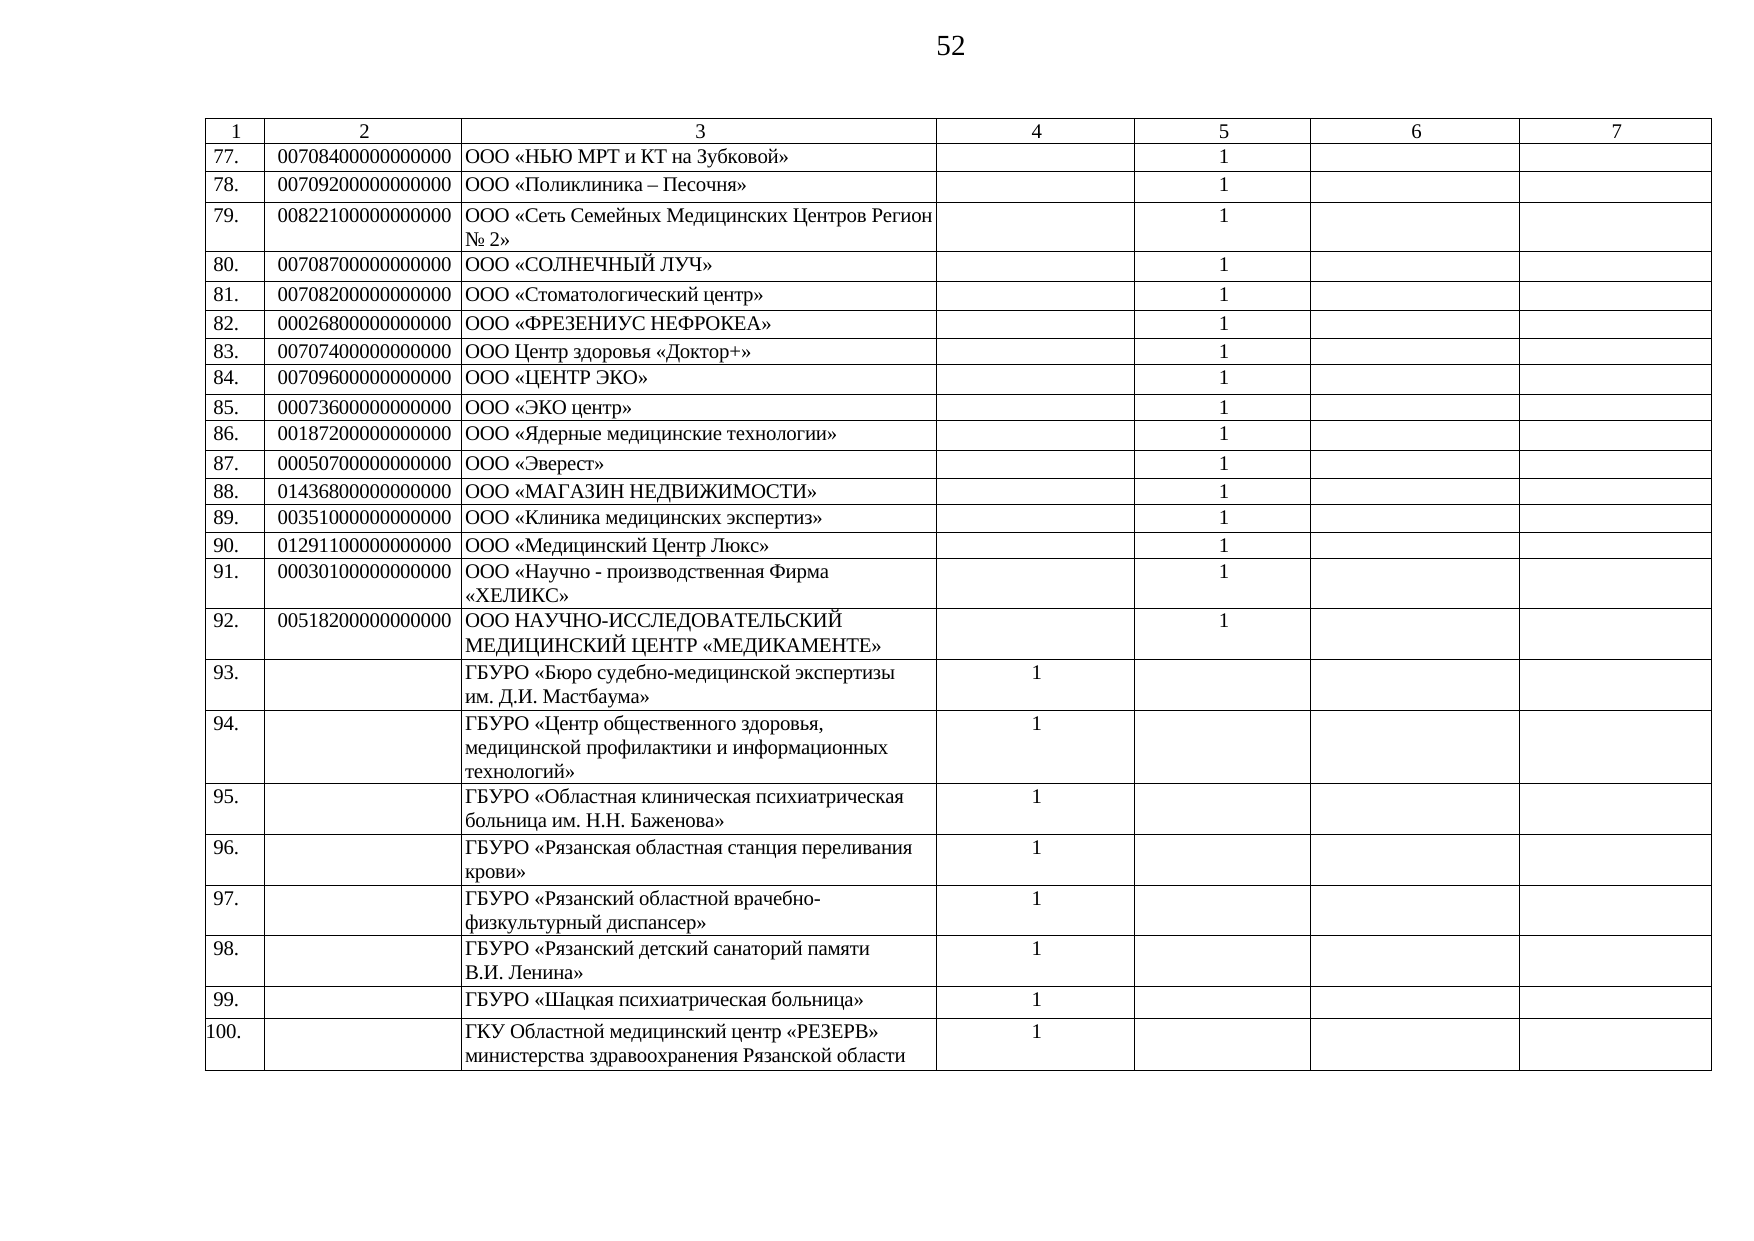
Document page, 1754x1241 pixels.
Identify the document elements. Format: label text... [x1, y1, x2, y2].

table_cell [206, 451, 264, 477]
table_cell [937, 144, 1134, 171]
table_cell ООО НАУЧНО-ИССЛЕДОВАТЕЛЬСКИЙ МЕДИЦИНСКИЙ ЦЕНТР «МЕДИКАМЕНТЕ» [462, 609, 936, 658]
table_cell [1520, 311, 1711, 338]
table_cell [1520, 660, 1711, 710]
table_cell 00709600000000000 [265, 365, 461, 394]
table_cell [1311, 533, 1519, 558]
table_cell [265, 987, 461, 1018]
table_cell 1 [1135, 311, 1310, 338]
table_cell [1520, 144, 1711, 171]
table_cell 1 [937, 835, 1134, 885]
table_cell 1 [1135, 451, 1310, 477]
table_header 4 [937, 119, 1134, 143]
table_cell [1520, 936, 1711, 986]
table_cell [1311, 282, 1519, 310]
table_cell 1 [937, 1019, 1134, 1069]
table_header 1 [206, 119, 264, 143]
table_cell 00518200000000000 [265, 609, 461, 658]
table_cell [1520, 365, 1711, 394]
table_cell [206, 533, 264, 558]
table_cell [1311, 252, 1519, 281]
table_cell [265, 835, 461, 885]
table_cell [937, 172, 1134, 202]
table_cell [206, 835, 264, 885]
table_cell [206, 936, 264, 986]
table_cell ГБУРО «Бюро судебно-медицинской экспертизы им. Д.И. Мастбаума» [462, 660, 936, 710]
table_cell 01291100000000000 [265, 533, 461, 558]
table_cell 00709200000000000 [265, 172, 461, 202]
table_cell [1520, 886, 1711, 935]
table_cell [1311, 451, 1519, 477]
table_cell [1311, 421, 1519, 450]
table_cell [937, 533, 1134, 558]
table_cell [937, 252, 1134, 281]
table_cell [265, 784, 461, 834]
table_cell [937, 395, 1134, 420]
table_cell 00822100000000000 [265, 203, 461, 251]
table_cell [206, 339, 264, 364]
table_cell [206, 252, 264, 281]
table_cell [937, 559, 1134, 607]
table_cell [1311, 479, 1519, 504]
table_cell 1 [937, 784, 1134, 834]
table_cell [206, 172, 264, 202]
table_cell [1520, 711, 1711, 783]
table_cell [265, 886, 461, 935]
table_cell 1 [1135, 505, 1310, 532]
table_cell [1135, 784, 1310, 834]
table_cell 1 [937, 711, 1134, 783]
table_cell 1 [937, 660, 1134, 710]
table_cell 00707400000000000 [265, 339, 461, 364]
table_cell ООО «Ядерные медицинские технологии» [462, 421, 936, 450]
table_cell [937, 609, 1134, 658]
table_cell 1 [1135, 252, 1310, 281]
table_cell [1520, 479, 1711, 504]
table_cell 1 [1135, 203, 1310, 251]
table_cell ООО «ЦЕНТР ЭКО» [462, 365, 936, 394]
table_cell ООО «ФРЕЗЕНИУС НЕФРОКЕА» [462, 311, 936, 338]
table_cell [1311, 987, 1519, 1018]
table_cell [1311, 835, 1519, 885]
table_cell [1520, 395, 1711, 420]
table_header 5 [1135, 119, 1310, 143]
table_cell [937, 339, 1134, 364]
table_cell [206, 609, 264, 658]
table_cell ГКУ Областной медицинский центр «РЕЗЕРВ» министерства здравоохранения Рязанской области [462, 1019, 936, 1069]
table_cell [206, 505, 264, 532]
table_cell [1311, 559, 1519, 607]
table_cell [265, 711, 461, 783]
table_cell [206, 987, 264, 1018]
table_cell [1520, 609, 1711, 658]
table_cell [206, 395, 264, 420]
table_cell [1311, 144, 1519, 171]
table_cell [206, 203, 264, 251]
table_cell ГБУРО «Областная клиническая психиатрическая больница им. Н.Н. Баженова» [462, 784, 936, 834]
table_cell [1135, 987, 1310, 1018]
table_cell 00030100000000000 [265, 559, 461, 607]
table_cell 00026800000000000 [265, 311, 461, 338]
table_cell [1311, 505, 1519, 532]
table_cell 00708700000000000 [265, 252, 461, 281]
table_cell 1 [1135, 144, 1310, 171]
table_cell [1311, 311, 1519, 338]
table_cell 1 [1135, 533, 1310, 558]
table_cell ООО «Сеть Семейных Медицинских Центров Регион № 2» [462, 203, 936, 251]
table_cell [1311, 1019, 1519, 1069]
table_cell [1135, 936, 1310, 986]
table_header 3 [462, 119, 936, 143]
table_cell [206, 660, 264, 710]
table_cell 1 [937, 987, 1134, 1018]
table_cell [206, 144, 264, 171]
table_cell ООО «НЬЮ МРТ и КТ на Зубковой» [462, 144, 936, 171]
table_cell 1 [1135, 479, 1310, 504]
table_cell [1135, 1019, 1310, 1069]
table_header 2 [265, 119, 461, 143]
table_cell 1 [937, 886, 1134, 935]
table_cell [265, 660, 461, 710]
table_cell [1520, 252, 1711, 281]
table_cell [206, 886, 264, 935]
table_cell [937, 451, 1134, 477]
table_cell 00708200000000000 [265, 282, 461, 310]
table_cell [206, 421, 264, 450]
table_cell [1311, 609, 1519, 658]
table_cell [265, 1019, 461, 1069]
table_cell [1311, 936, 1519, 986]
table_cell ООО «МАГАЗИН НЕДВИЖИМОСТИ» [462, 479, 936, 504]
table_cell ГБУРО «Рязанский областной врачебно-физкультурный диспансер» [462, 886, 936, 935]
table_cell ООО «Стоматологический центр» [462, 282, 936, 310]
table_cell 1 [1135, 421, 1310, 450]
table_cell [937, 203, 1134, 251]
table_cell [1135, 886, 1310, 935]
table_cell [1311, 886, 1519, 935]
table_cell [1311, 711, 1519, 783]
table_cell [1311, 784, 1519, 834]
table_cell [1520, 505, 1711, 532]
table_cell [937, 311, 1134, 338]
table_cell [1520, 1019, 1711, 1069]
table_cell [937, 479, 1134, 504]
table_header 7 [1520, 119, 1711, 143]
table_cell 01436800000000000 [265, 479, 461, 504]
table_cell [1520, 339, 1711, 364]
table_cell ООО «Клиника медицинских экспертиз» [462, 505, 936, 532]
table_cell [1311, 395, 1519, 420]
table_header 6 [1311, 119, 1519, 143]
table_cell 00187200000000000 [265, 421, 461, 450]
table_cell [1520, 533, 1711, 558]
table_cell [1311, 172, 1519, 202]
table_cell 1 [1135, 339, 1310, 364]
table_cell ГБУРО «Центр общественного здоровья, медицинской профилактики и информационных технологий» [462, 711, 936, 783]
table_cell ООО Центр здоровья «Доктор+» [462, 339, 936, 364]
table_cell ООО «СОЛНЕЧНЫЙ ЛУЧ» [462, 252, 936, 281]
table_cell 00708400000000000 [265, 144, 461, 171]
table_cell [1135, 660, 1310, 710]
table_cell 00351000000000000 [265, 505, 461, 532]
table_cell [1311, 365, 1519, 394]
table_cell ООО «Поликлиника – Песочня» [462, 172, 936, 202]
table_cell 1 [1135, 395, 1310, 420]
table_cell 1 [1135, 282, 1310, 310]
table_cell [937, 421, 1134, 450]
table_cell [1520, 987, 1711, 1018]
table_cell 00050700000000000 [265, 451, 461, 477]
table_cell ГБУРО «Рязанский детский санаторий памяти В.И. Ленина» [462, 936, 936, 986]
table_cell [1520, 559, 1711, 607]
table_cell [1520, 835, 1711, 885]
table_cell [206, 711, 264, 783]
table_cell ГБУРО «Шацкая психиатрическая больница» [462, 987, 936, 1018]
table_cell [1311, 203, 1519, 251]
table_cell ГБУРО «Рязанская областная станция переливания крови» [462, 835, 936, 885]
table_cell [206, 559, 264, 607]
table_cell [206, 479, 264, 504]
table_cell 1 [937, 936, 1134, 986]
table_cell [1311, 660, 1519, 710]
table_cell 00073600000000000 [265, 395, 461, 420]
table_cell [1520, 282, 1711, 310]
table_cell [1520, 451, 1711, 477]
table_cell [1311, 339, 1519, 364]
table_cell [1520, 784, 1711, 834]
table_cell [206, 311, 264, 338]
table_cell [206, 1019, 264, 1069]
table_cell ООО «Медицинский Центр Люкс» [462, 533, 936, 558]
table_cell [1520, 421, 1711, 450]
table_cell ООО «ЭКО центр» [462, 395, 936, 420]
table_cell [206, 784, 264, 834]
table_cell [206, 365, 264, 394]
table_cell [1135, 711, 1310, 783]
table_cell [1135, 835, 1310, 885]
table_cell [937, 365, 1134, 394]
table_cell [265, 936, 461, 986]
table_cell 1 [1135, 365, 1310, 394]
table_cell 1 [1135, 609, 1310, 658]
table_cell [937, 282, 1134, 310]
table_cell [1520, 203, 1711, 251]
table_cell [937, 505, 1134, 532]
table_cell [1520, 172, 1711, 202]
table_cell 1 [1135, 172, 1310, 202]
table_cell 1 [1135, 559, 1310, 607]
table_cell [206, 282, 264, 310]
table_cell ООО «Научно - производственная Фирма «ХЕЛИКС» [462, 559, 936, 607]
table_cell ООО «Эверест» [462, 451, 936, 477]
